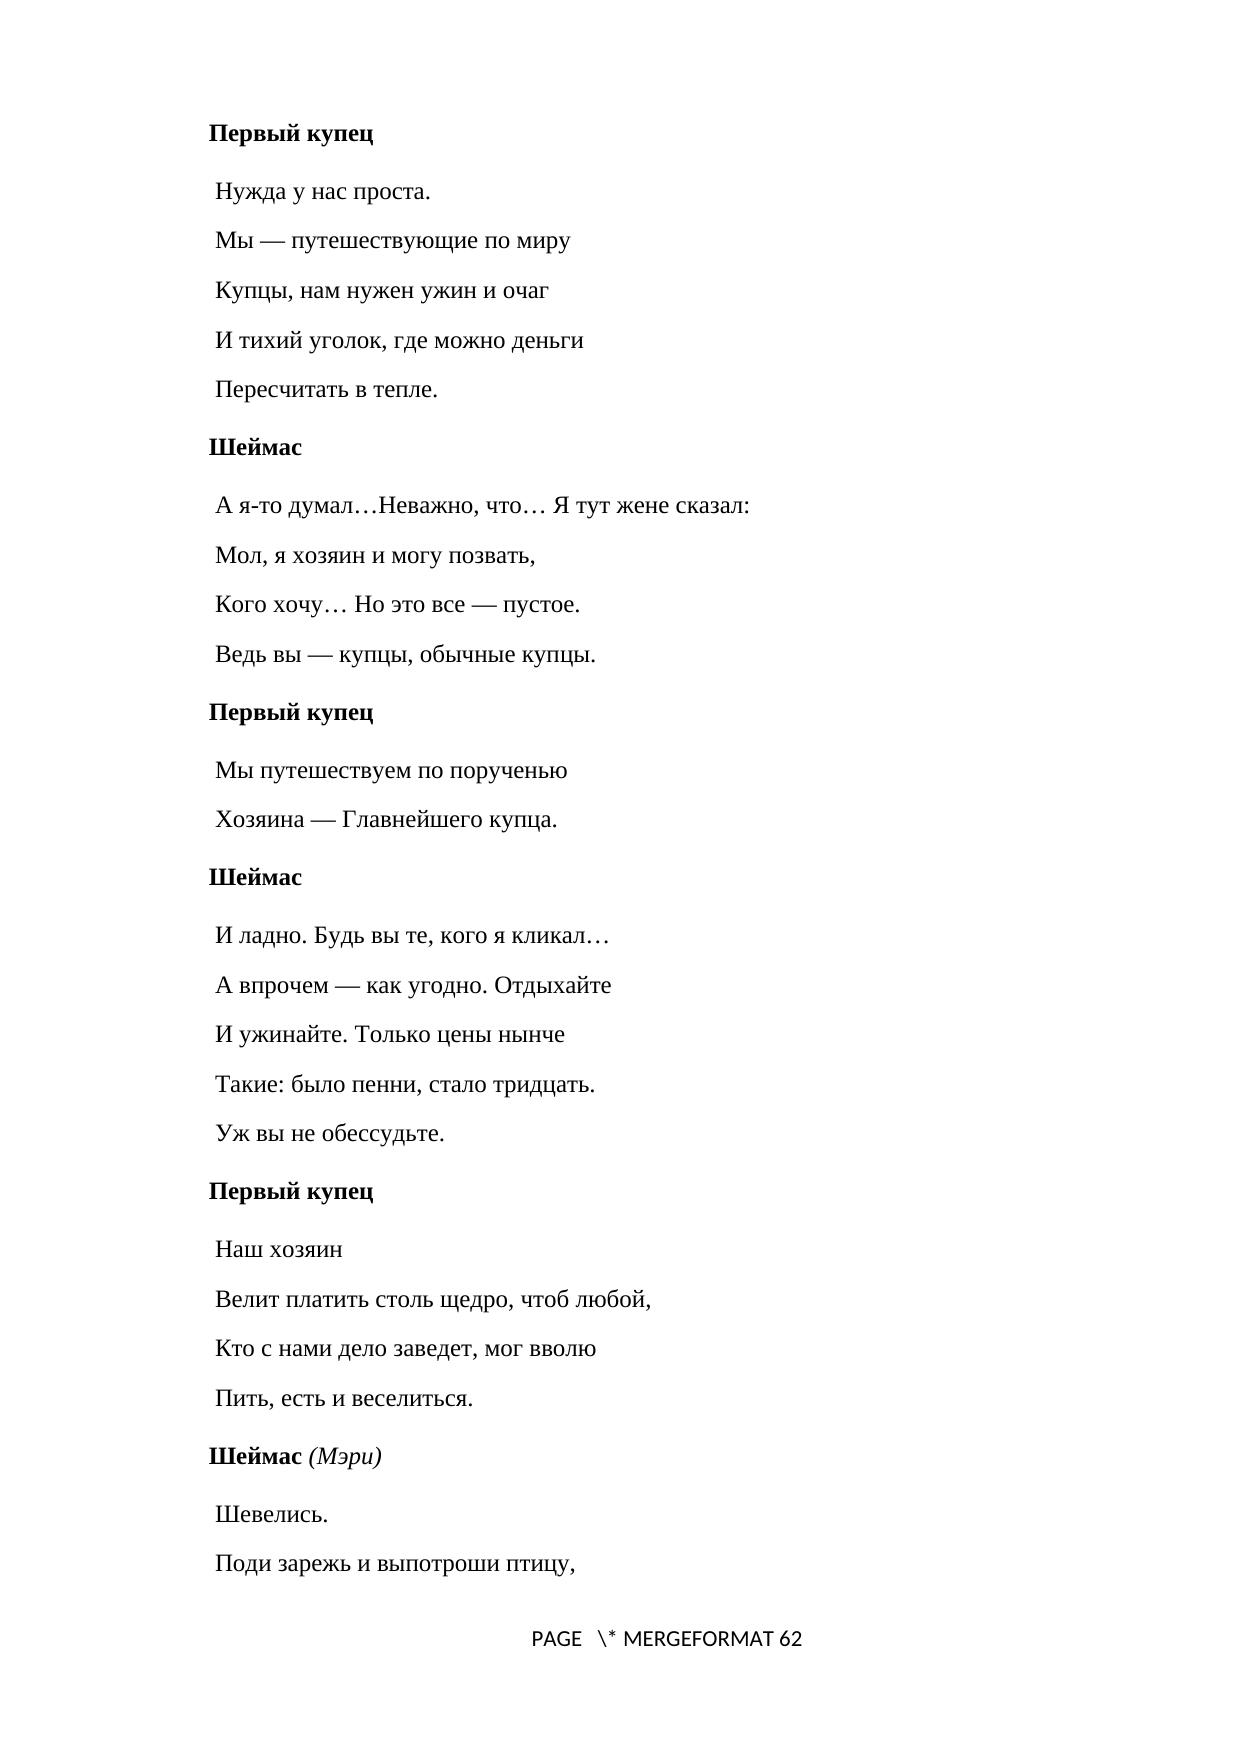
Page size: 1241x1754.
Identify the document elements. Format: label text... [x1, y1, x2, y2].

text Первый купец [177, 118, 1152, 147]
text Хозяина — Главнейшего купца. [177, 804, 1152, 833]
text И ладно. Будь вы те, кого я кликал… [177, 920, 1152, 949]
text Ведь вы — купцы, обычные купцы. [177, 639, 1152, 668]
text Нужда у нас проста. [177, 176, 1152, 205]
text Велит платить столь щедро, чтоб любой, [177, 1284, 1152, 1313]
text Шеймас [177, 432, 1152, 461]
text И тихий уголок, где можно деньги [177, 325, 1152, 353]
text Кто с нами дело заведет, мог вволю [177, 1333, 1152, 1362]
text Пить, есть и веселиться. [177, 1383, 1152, 1412]
text Наш хозяин [177, 1234, 1152, 1263]
text Шеймас (Мэри) [177, 1441, 1152, 1470]
text А впрочем — как угодно. Отдыхайте [177, 970, 1152, 998]
text И ужинайте. Только цены нынче [177, 1019, 1152, 1048]
text Мы путешествуем по порученью [177, 755, 1152, 783]
text Пересчитать в тепле. [177, 374, 1152, 403]
text Мол, я хозяин и могу позвать, [177, 540, 1152, 568]
text Мы — путешествующие по миру [177, 226, 1152, 254]
text Шевелись. [177, 1499, 1152, 1528]
text Первый купец [177, 1176, 1152, 1205]
text Уж вы не обессудьте. [177, 1118, 1152, 1147]
text Такие: было пенни, стало тридцать. [177, 1069, 1152, 1098]
text А я-то думал…Неважно, что… Я тут жене сказал: [177, 490, 1152, 519]
text Кого хочу… Но это все — пустое. [177, 589, 1152, 618]
text Шеймас [177, 862, 1152, 891]
text Поди зарежь и выпотроши птицу, [177, 1548, 1152, 1577]
text Купцы, нам нужен ужин и очаг [177, 275, 1152, 304]
text Первый купец [177, 697, 1152, 726]
